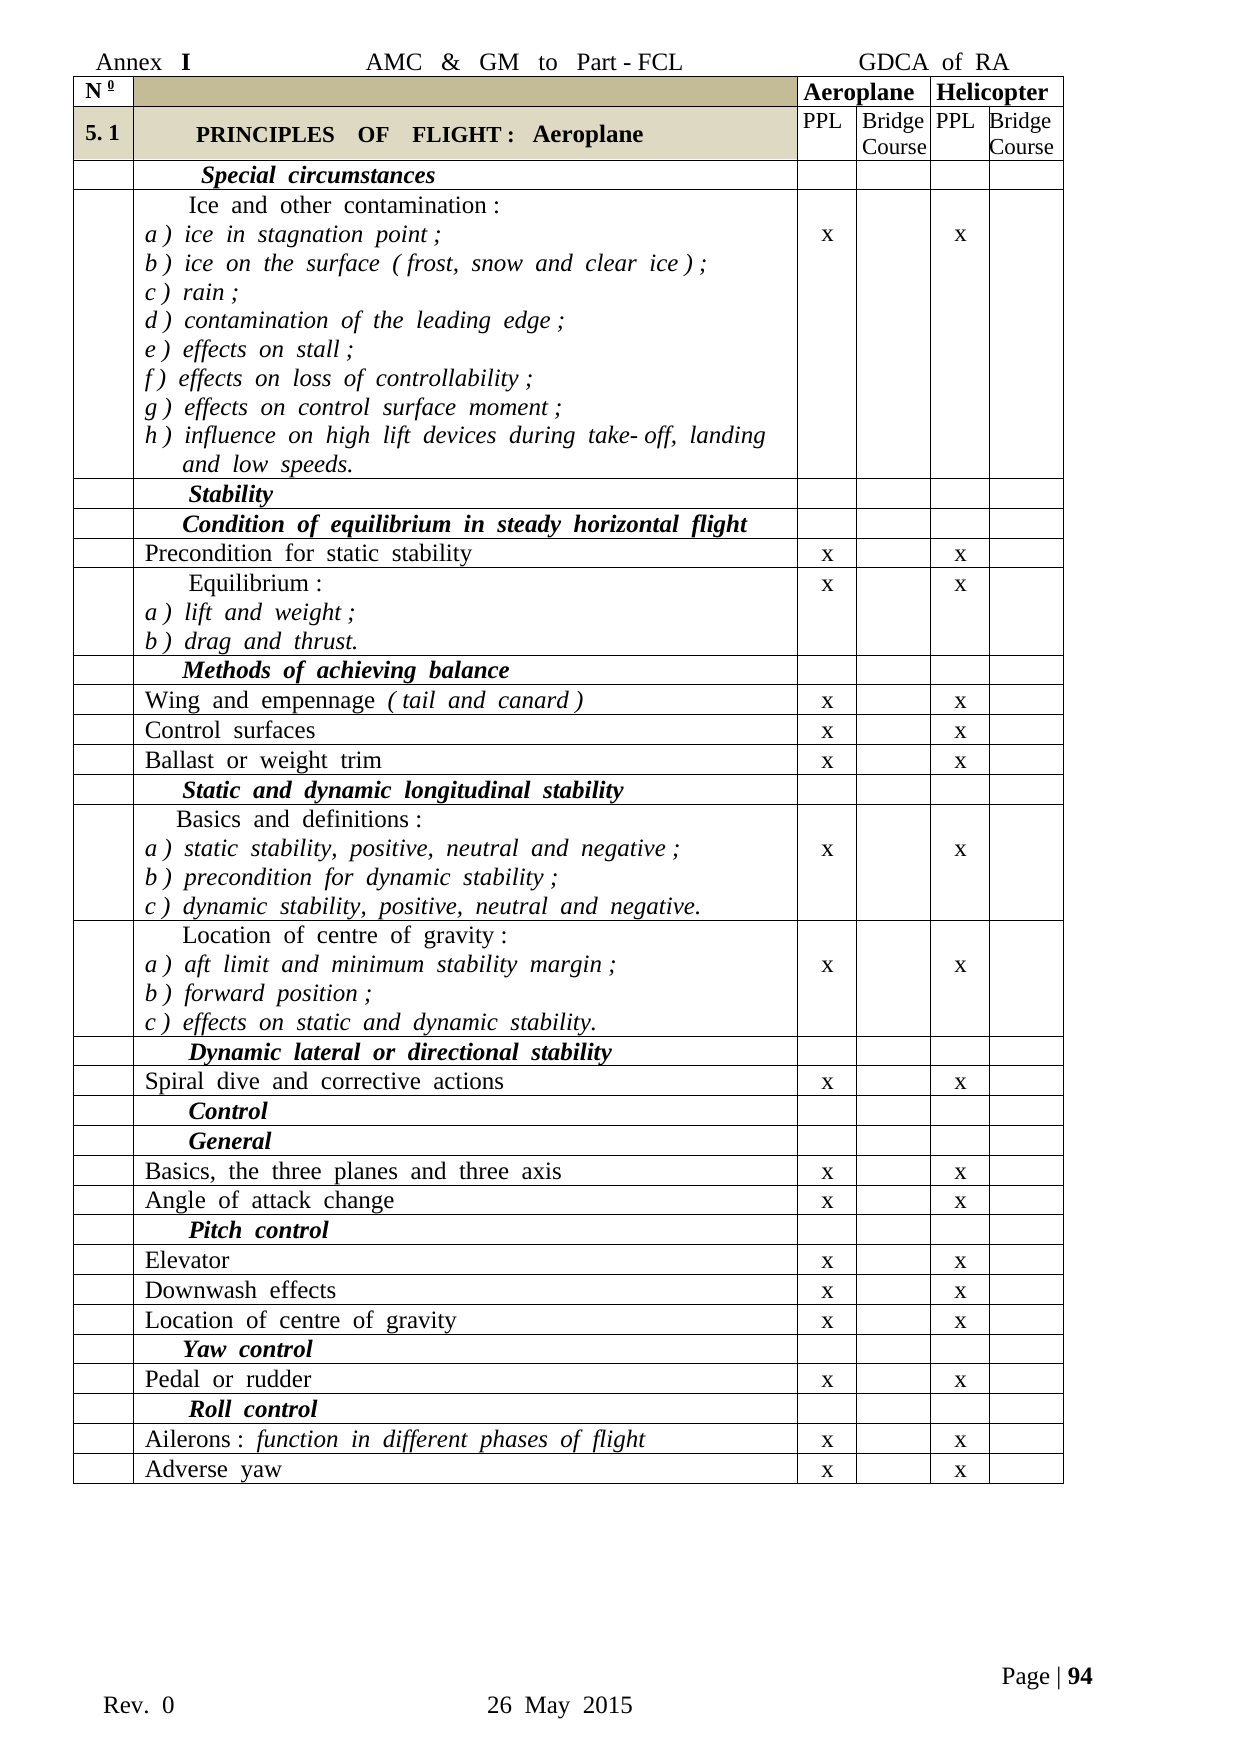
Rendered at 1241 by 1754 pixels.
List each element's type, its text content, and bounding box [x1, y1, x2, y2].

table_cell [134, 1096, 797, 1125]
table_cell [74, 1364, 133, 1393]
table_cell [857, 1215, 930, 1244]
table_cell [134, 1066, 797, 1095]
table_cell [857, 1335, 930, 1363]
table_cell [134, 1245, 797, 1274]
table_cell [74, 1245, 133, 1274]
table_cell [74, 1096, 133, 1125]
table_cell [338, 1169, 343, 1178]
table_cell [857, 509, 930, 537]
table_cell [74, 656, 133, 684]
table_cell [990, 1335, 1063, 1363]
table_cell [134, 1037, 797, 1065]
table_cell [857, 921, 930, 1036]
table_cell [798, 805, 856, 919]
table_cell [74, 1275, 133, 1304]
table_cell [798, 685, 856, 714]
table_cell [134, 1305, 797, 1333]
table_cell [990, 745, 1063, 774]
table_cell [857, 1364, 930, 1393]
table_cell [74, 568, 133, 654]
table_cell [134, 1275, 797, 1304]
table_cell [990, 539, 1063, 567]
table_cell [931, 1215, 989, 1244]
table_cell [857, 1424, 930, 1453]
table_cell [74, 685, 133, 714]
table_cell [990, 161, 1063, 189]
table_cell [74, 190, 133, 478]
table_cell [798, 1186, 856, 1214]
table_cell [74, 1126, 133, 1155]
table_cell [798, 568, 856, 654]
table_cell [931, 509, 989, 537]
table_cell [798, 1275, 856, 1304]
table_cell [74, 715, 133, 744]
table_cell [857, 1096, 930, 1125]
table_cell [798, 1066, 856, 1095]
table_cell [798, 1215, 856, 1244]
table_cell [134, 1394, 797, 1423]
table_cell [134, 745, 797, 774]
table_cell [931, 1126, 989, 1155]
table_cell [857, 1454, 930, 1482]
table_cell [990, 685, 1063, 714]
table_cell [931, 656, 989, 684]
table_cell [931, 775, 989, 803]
table_cell 5. 1 [74, 107, 133, 159]
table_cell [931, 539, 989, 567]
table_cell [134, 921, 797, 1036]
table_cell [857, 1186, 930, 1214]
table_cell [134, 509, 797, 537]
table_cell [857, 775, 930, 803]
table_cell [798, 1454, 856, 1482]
table_header Aeroplane [798, 77, 930, 106]
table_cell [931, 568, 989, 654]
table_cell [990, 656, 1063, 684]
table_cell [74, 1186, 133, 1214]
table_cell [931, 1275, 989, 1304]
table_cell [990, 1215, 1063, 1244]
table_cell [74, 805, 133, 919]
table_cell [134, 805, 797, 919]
table_cell [798, 161, 856, 189]
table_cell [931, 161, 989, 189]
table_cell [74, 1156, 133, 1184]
table_header Helicopter [931, 77, 1063, 106]
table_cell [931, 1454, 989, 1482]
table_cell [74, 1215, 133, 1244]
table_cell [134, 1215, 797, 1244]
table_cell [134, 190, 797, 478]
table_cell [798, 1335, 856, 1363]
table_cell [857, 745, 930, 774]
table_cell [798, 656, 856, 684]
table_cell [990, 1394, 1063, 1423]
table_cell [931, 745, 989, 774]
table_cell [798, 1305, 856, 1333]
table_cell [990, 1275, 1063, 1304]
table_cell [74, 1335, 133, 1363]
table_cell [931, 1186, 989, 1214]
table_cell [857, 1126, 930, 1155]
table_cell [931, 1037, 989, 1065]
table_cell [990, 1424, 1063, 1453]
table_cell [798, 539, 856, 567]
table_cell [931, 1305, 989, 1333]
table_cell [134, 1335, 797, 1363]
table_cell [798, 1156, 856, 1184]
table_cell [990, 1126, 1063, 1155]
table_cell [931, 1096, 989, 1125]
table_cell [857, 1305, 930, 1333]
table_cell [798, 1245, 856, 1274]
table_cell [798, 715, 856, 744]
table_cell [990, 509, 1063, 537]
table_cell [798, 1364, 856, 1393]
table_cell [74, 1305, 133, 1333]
table_cell PPL [798, 107, 856, 159]
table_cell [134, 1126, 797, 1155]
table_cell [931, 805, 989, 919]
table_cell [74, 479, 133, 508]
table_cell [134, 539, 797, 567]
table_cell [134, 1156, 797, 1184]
table_header N 0 [74, 77, 133, 106]
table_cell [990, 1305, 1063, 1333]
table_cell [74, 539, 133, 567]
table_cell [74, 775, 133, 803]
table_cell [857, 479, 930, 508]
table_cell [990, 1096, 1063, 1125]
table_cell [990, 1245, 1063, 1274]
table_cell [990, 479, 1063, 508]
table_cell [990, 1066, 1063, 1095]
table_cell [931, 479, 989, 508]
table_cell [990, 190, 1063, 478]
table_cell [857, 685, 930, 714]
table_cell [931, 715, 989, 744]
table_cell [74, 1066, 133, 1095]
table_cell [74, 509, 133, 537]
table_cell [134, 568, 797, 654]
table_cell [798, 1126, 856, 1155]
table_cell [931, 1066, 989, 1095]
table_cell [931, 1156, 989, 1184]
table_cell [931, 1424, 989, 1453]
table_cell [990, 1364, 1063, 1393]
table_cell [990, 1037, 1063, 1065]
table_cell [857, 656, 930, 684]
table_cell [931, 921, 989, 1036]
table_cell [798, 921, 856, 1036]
table_cell Bridge Course [990, 107, 1063, 159]
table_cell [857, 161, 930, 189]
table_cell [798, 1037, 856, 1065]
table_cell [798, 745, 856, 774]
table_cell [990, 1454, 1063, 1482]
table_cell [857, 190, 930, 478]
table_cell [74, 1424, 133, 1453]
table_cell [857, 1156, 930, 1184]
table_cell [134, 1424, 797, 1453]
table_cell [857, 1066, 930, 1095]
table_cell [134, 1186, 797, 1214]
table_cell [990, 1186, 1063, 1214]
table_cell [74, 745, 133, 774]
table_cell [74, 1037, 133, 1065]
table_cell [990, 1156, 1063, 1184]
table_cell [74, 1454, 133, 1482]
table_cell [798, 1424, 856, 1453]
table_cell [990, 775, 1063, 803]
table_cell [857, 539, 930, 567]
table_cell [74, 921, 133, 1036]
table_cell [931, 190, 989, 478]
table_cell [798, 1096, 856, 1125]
table_cell Bridge Course [857, 107, 930, 159]
table_cell PPL [931, 107, 989, 159]
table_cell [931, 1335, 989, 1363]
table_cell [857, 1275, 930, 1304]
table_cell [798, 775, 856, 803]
table_cell Special circumstances [134, 161, 797, 189]
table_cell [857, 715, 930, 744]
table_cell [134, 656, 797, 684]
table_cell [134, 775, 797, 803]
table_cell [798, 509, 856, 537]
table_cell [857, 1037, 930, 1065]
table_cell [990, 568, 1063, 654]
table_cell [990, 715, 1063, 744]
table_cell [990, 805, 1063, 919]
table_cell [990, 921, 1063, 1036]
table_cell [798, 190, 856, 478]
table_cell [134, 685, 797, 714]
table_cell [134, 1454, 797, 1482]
table_cell PRINCIPLES OF FLIGHT : Aeroplane [134, 107, 797, 159]
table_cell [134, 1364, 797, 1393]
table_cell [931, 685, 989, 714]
table_header [134, 77, 797, 106]
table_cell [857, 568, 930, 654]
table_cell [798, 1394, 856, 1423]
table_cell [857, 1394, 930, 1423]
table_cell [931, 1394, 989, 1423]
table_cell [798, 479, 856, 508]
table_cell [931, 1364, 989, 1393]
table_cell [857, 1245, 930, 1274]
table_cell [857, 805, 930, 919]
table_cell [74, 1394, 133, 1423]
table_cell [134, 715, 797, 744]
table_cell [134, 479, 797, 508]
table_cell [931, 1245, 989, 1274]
table_cell [74, 161, 133, 189]
